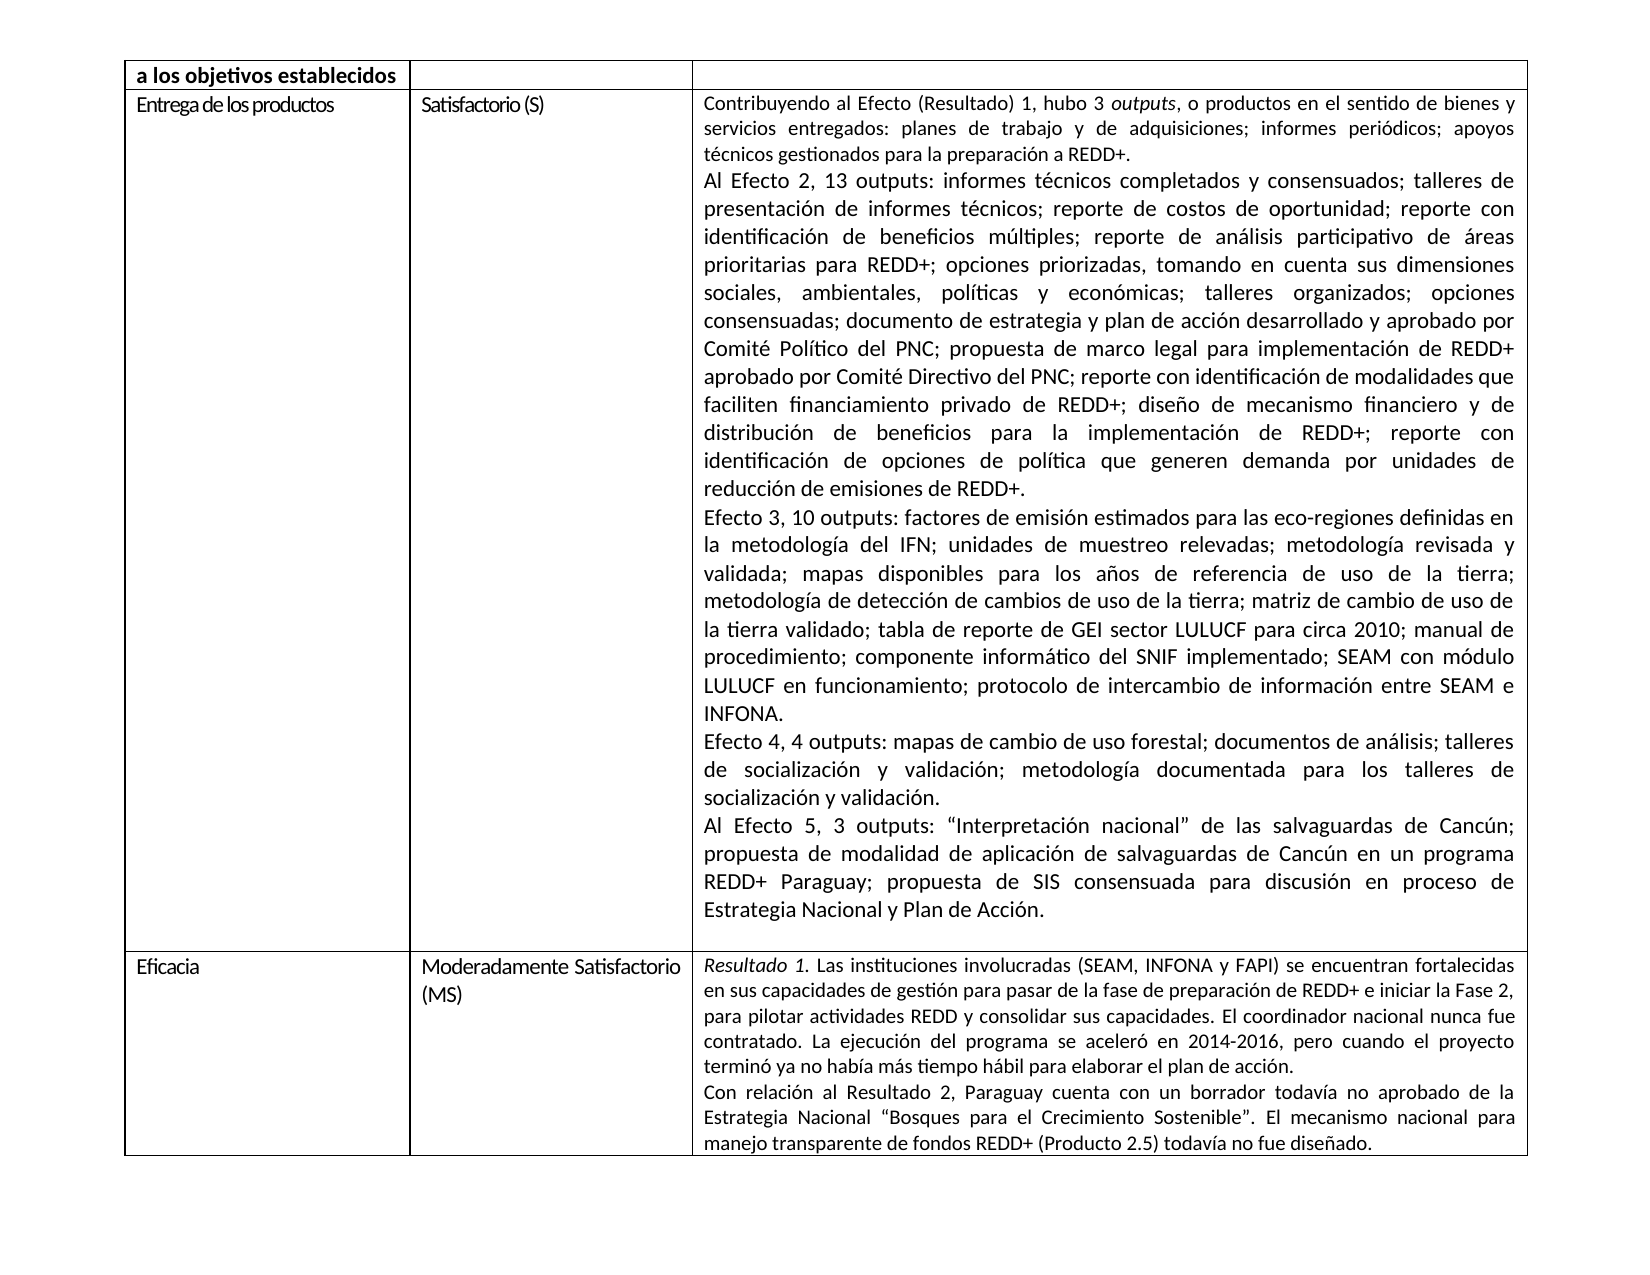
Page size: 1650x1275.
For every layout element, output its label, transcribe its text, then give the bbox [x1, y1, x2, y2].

table_cell Eficacia [126, 952, 409, 1155]
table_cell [411, 952, 692, 1155]
table_cell Entrega de los productos [126, 90, 409, 951]
table_cell [411, 61, 692, 89]
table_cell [693, 952, 1527, 1155]
table_cell Satisfactorio (S) [411, 90, 692, 951]
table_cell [126, 61, 409, 89]
table_cell [693, 61, 1527, 89]
table_cell Contribuyendo al Efecto (Resultado) 1, hubo 3 outputs, o productos en el sentido de bienes y servicios entregados: planes de trabajo y de adquisiciones; informes periódicos; apoyos técnicos gestionados para la preparación a REDD+. Al Efecto 2, 13 outputs: informes técnicos completados y consensuados; talleres de presentación de informes técnicos; reporte de costos de oportunidad; reporte con identificación de beneficios múltiples; reporte de análisis participativo de áreas prioritarias para REDD+; opciones priorizadas, tomando en cuenta sus dimensiones sociales, ambientales, políticas y económicas; talleres organizados; opciones consensuadas; documento de estrategia y plan de acción desarrollado y aprobado por Comité Político del PNC; propuesta de marco legal para implementación de REDD+ aprobado por Comité Directivo del PNC; reporte con identificación de modalidades que faciliten financiamiento privado de REDD+; diseño de mecanismo financiero y de distribución de beneficios para la implementación de REDD+; reporte con identificación de opciones de política que generen demanda por unidades de reducción de emisiones de REDD+. Efecto 3, 10 outputs: factores de emisión estimados para las eco-regiones definidas en la metodología del IFN; unidades de muestreo relevadas; metodología revisada y validada; mapas disponibles para los años de referencia de uso de la tierra; metodología de detección de cambios de uso de la tierra; matriz de cambio de uso de la tierra validado; tabla de reporte de GEI sector LULUCF para circa 2010; manual de procedimiento; componente informático del SNIF implementado; SEAM con módulo LULUCF en funcionamiento; protocolo de intercambio de información entre SEAM e INFONA. Efecto 4, 4 outputs: mapas de cambio de uso forestal; documentos de análisis; talleres de socialización y validación; metodología documentada para los talleres de socialización y validación. Al Efecto 5, 3 outputs: “Interpretación nacional” de las salvaguardas de Cancún; propuesta de modalidad de aplicación de salvaguardas de Cancún en un programa REDD+ Paraguay; propuesta de SIS consensuada para discusión en proceso de Estrategia Nacional y Plan de Acción. [693, 90, 1527, 951]
